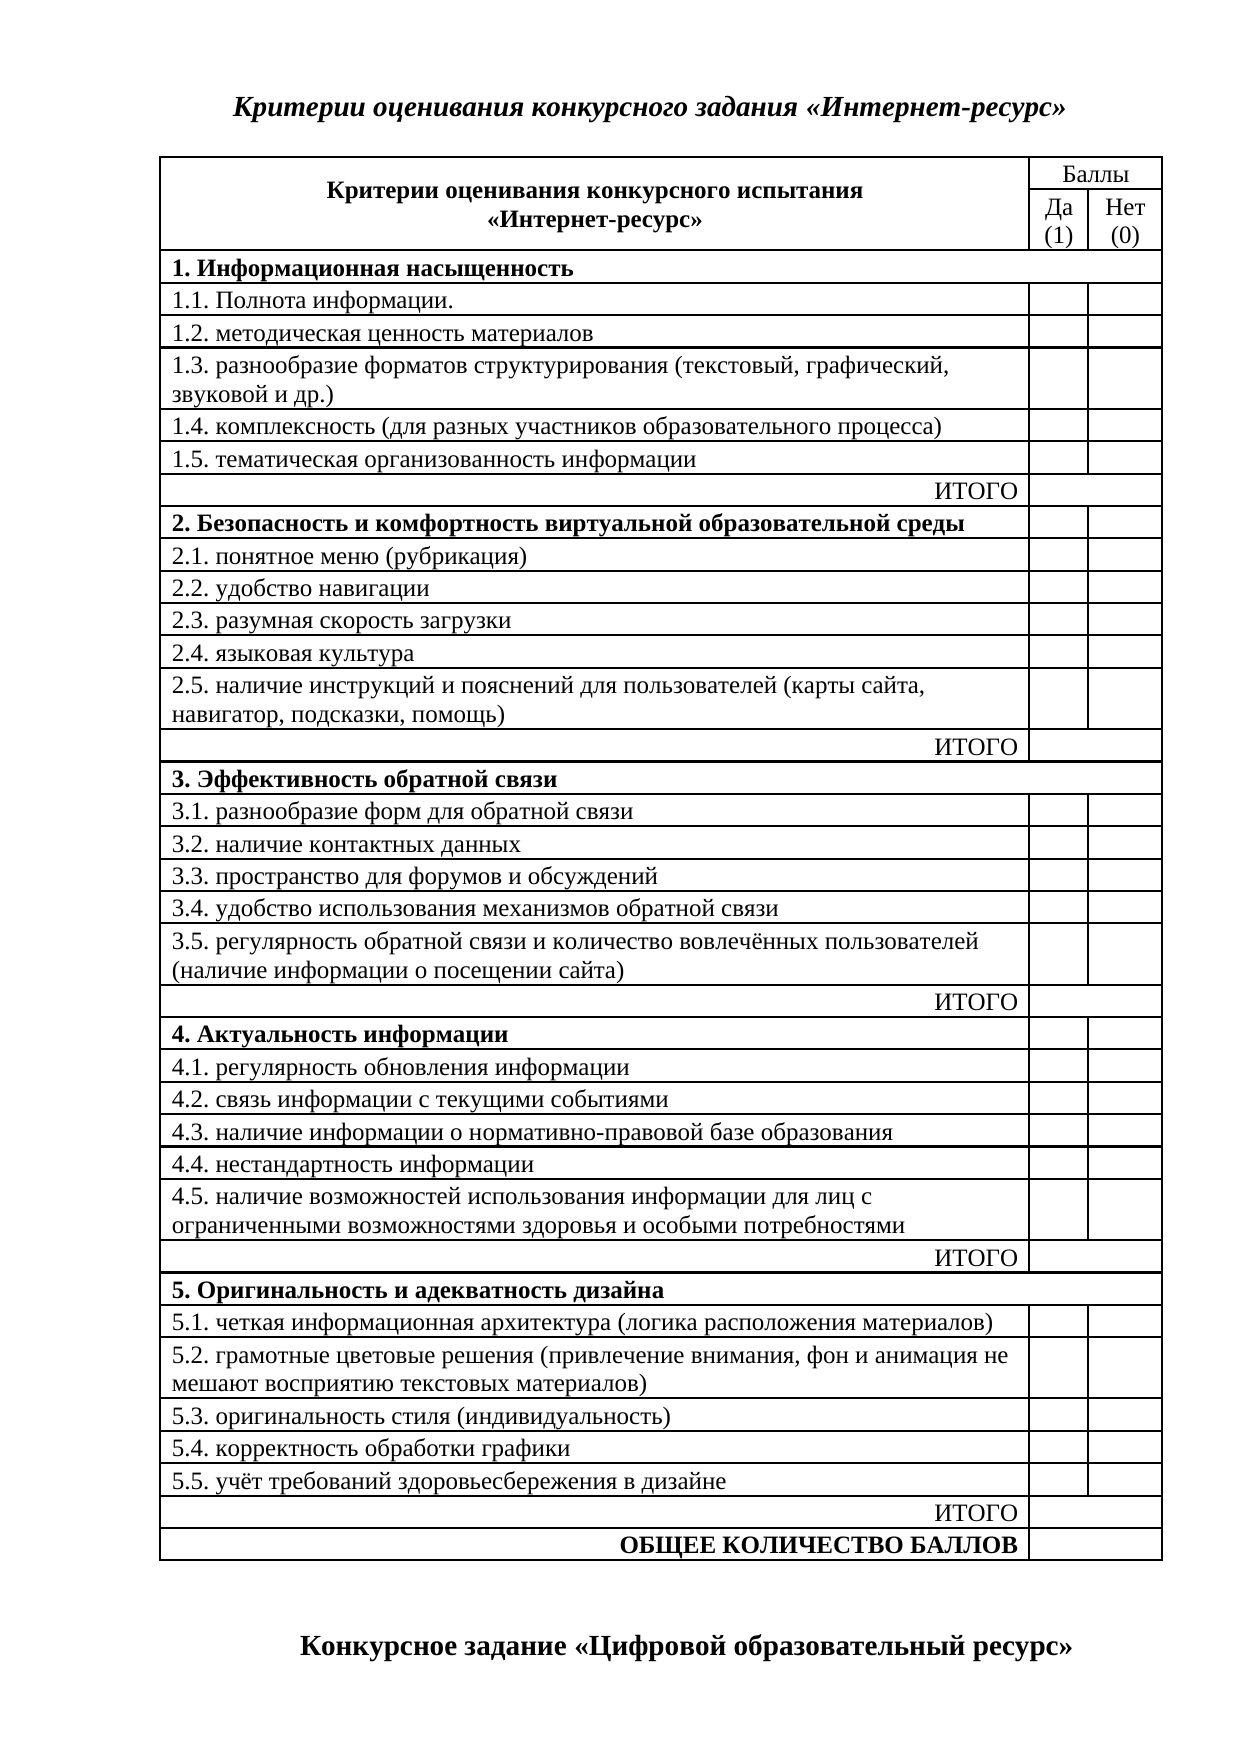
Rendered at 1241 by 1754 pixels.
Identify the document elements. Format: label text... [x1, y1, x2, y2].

table_cell 4.1. регулярность обновления информации [161, 1050, 1028, 1081]
table_cell [1030, 827, 1087, 857]
table_cell [1089, 316, 1161, 346]
table_cell [1030, 539, 1087, 569]
table_cell [1030, 730, 1161, 760]
table_cell [1089, 284, 1161, 314]
table_cell 5. Оригинальность и адекватность дизайна [161, 1274, 1161, 1304]
table_cell [1030, 1148, 1087, 1178]
table_cell [1089, 539, 1161, 569]
table_cell [1030, 986, 1161, 1016]
table_cell ОБЩЕЕ КОЛИЧЕСТВО БАЛЛОВ [161, 1529, 1028, 1559]
table_cell 5.2. грамотные цветовые решения (привлечение внимания, фон и анимация не мешают восприятию текстовых материалов) [161, 1338, 1028, 1397]
text Конкурсное задание «Цифровой образовательный ресурс» [148, 1628, 1152, 1662]
table_cell [1030, 1464, 1087, 1494]
table_cell [1089, 1464, 1161, 1494]
table_cell [1089, 1180, 1161, 1239]
table_cell [1030, 636, 1087, 667]
table_cell [1089, 1050, 1161, 1081]
table_cell 3.5. регулярность обратной связи и количество вовлечённых пользователей (наличие информации о посещении сайта) [161, 924, 1028, 983]
table_cell 2.5. наличие инструкций и пояснений для пользователей (карты сайта, навигатор, подсказки, помощь) [161, 669, 1028, 728]
table_header Критерии оценивания конкурсного испытания «Интернет-ресурс» [161, 158, 1028, 249]
table_cell [1030, 1241, 1161, 1271]
table_cell [1089, 1338, 1161, 1397]
table_cell [1089, 669, 1161, 728]
table_cell [1089, 1399, 1161, 1430]
table_cell 2.4. языковая культура [161, 636, 1028, 667]
table_cell 5.5. учёт требований здоровьесбережения в дизайне [161, 1464, 1028, 1494]
table_cell 3. Эффективность обратной связи [161, 763, 1161, 793]
table_cell [1030, 860, 1087, 890]
table_cell [1030, 795, 1087, 825]
table_cell [1030, 1083, 1087, 1113]
table_cell 1.2. методическая ценность материалов [161, 316, 1028, 346]
table_cell 1.3. разнообразие форматов структурирования (текстовый, графический, звуковой и др.) [161, 349, 1028, 408]
table_cell 4.2. связь информации с текущими событиями [161, 1083, 1028, 1113]
table_cell [1089, 860, 1161, 890]
table_cell 2.2. удобство навигации [161, 572, 1028, 602]
table_cell [1030, 475, 1161, 505]
table_cell [1030, 924, 1087, 983]
table_cell 3.4. удобство использования механизмов обратной связи [161, 892, 1028, 922]
table_cell [1089, 442, 1161, 472]
table_cell [1030, 1050, 1087, 1081]
table_cell 4.3. наличие информации о нормативно-правовой базе образования [161, 1115, 1028, 1145]
table_cell [1089, 572, 1161, 602]
table_cell 5.3. оригинальность стиля (индивидуальность) [161, 1399, 1028, 1430]
table_cell [1030, 669, 1087, 728]
table_cell [1030, 1180, 1087, 1239]
table_cell [1089, 1115, 1161, 1145]
table_cell 1. Информационная насыщенность [161, 251, 1161, 282]
table_cell [1089, 892, 1161, 922]
table_cell ИТОГО [161, 730, 1028, 760]
table_cell [1089, 507, 1161, 537]
table_cell 2.1. понятное меню (рубрикация) [161, 539, 1028, 569]
table_cell 4.5. наличие возможностей использования информации для лиц с ограниченными возможностями здоровья и особыми потребностями [161, 1180, 1028, 1239]
table_cell [1030, 604, 1087, 634]
table_cell [1030, 507, 1087, 537]
table_cell [1030, 442, 1087, 472]
table_cell [1030, 316, 1087, 346]
table_cell 2.3. разумная скорость загрузки [161, 604, 1028, 634]
table_cell 3.1. разнообразие форм для обратной связи [161, 795, 1028, 825]
table_cell [1089, 410, 1161, 440]
table_cell [1030, 1497, 1161, 1527]
table_cell [1030, 349, 1087, 408]
table_cell Да (1) [1030, 190, 1087, 249]
table_cell [1030, 1399, 1087, 1430]
table_cell [1089, 1148, 1161, 1178]
table_cell ИТОГО [161, 1497, 1028, 1527]
table_cell Нет (0) [1089, 190, 1161, 249]
table_cell [1030, 1115, 1087, 1145]
table_cell [1089, 604, 1161, 634]
table_cell [1089, 1306, 1161, 1336]
table_cell [1089, 636, 1161, 667]
table_cell [1030, 410, 1087, 440]
table_cell [1089, 1432, 1161, 1462]
table_cell 1.4. комплексность (для разных участников образовательного процесса) [161, 410, 1028, 440]
table_cell 4. Актуальность информации [161, 1018, 1028, 1048]
table_cell ИТОГО [161, 475, 1028, 505]
table_cell [1030, 1018, 1087, 1048]
table_cell [1089, 1018, 1161, 1048]
table_header Баллы [1030, 158, 1161, 188]
table_cell 3.2. наличие контактных данных [161, 827, 1028, 857]
table_cell 5.4. корректность обработки графики [161, 1432, 1028, 1462]
table_cell ИТОГО [161, 986, 1028, 1016]
table_cell [1030, 892, 1087, 922]
table_cell [1089, 827, 1161, 857]
text Критерии оценивания конкурсного задания «Интернет-ресурс» [148, 89, 1152, 122]
table_cell 5.1. четкая информационная архитектура (логика расположения материалов) [161, 1306, 1028, 1336]
table_cell [1030, 1338, 1087, 1397]
table_cell [1089, 924, 1161, 983]
table_cell 1.5. тематическая организованность информации [161, 442, 1028, 472]
table_cell ИТОГО [161, 1241, 1028, 1271]
table_cell [1030, 1529, 1161, 1559]
table_cell [1089, 349, 1161, 408]
table_cell [1030, 284, 1087, 314]
table_cell 3.3. пространство для форумов и обсуждений [161, 860, 1028, 890]
table_cell [1030, 1432, 1087, 1462]
table_cell 4.4. нестандартность информации [161, 1148, 1028, 1178]
table_cell [1030, 572, 1087, 602]
table_cell 1.1. Полнота информации. [161, 284, 1028, 314]
table_cell [1030, 1306, 1087, 1336]
table_cell [1089, 1083, 1161, 1113]
table_cell 2. Безопасность и комфортность виртуальной образовательной среды [161, 507, 1028, 537]
table_cell [1089, 795, 1161, 825]
